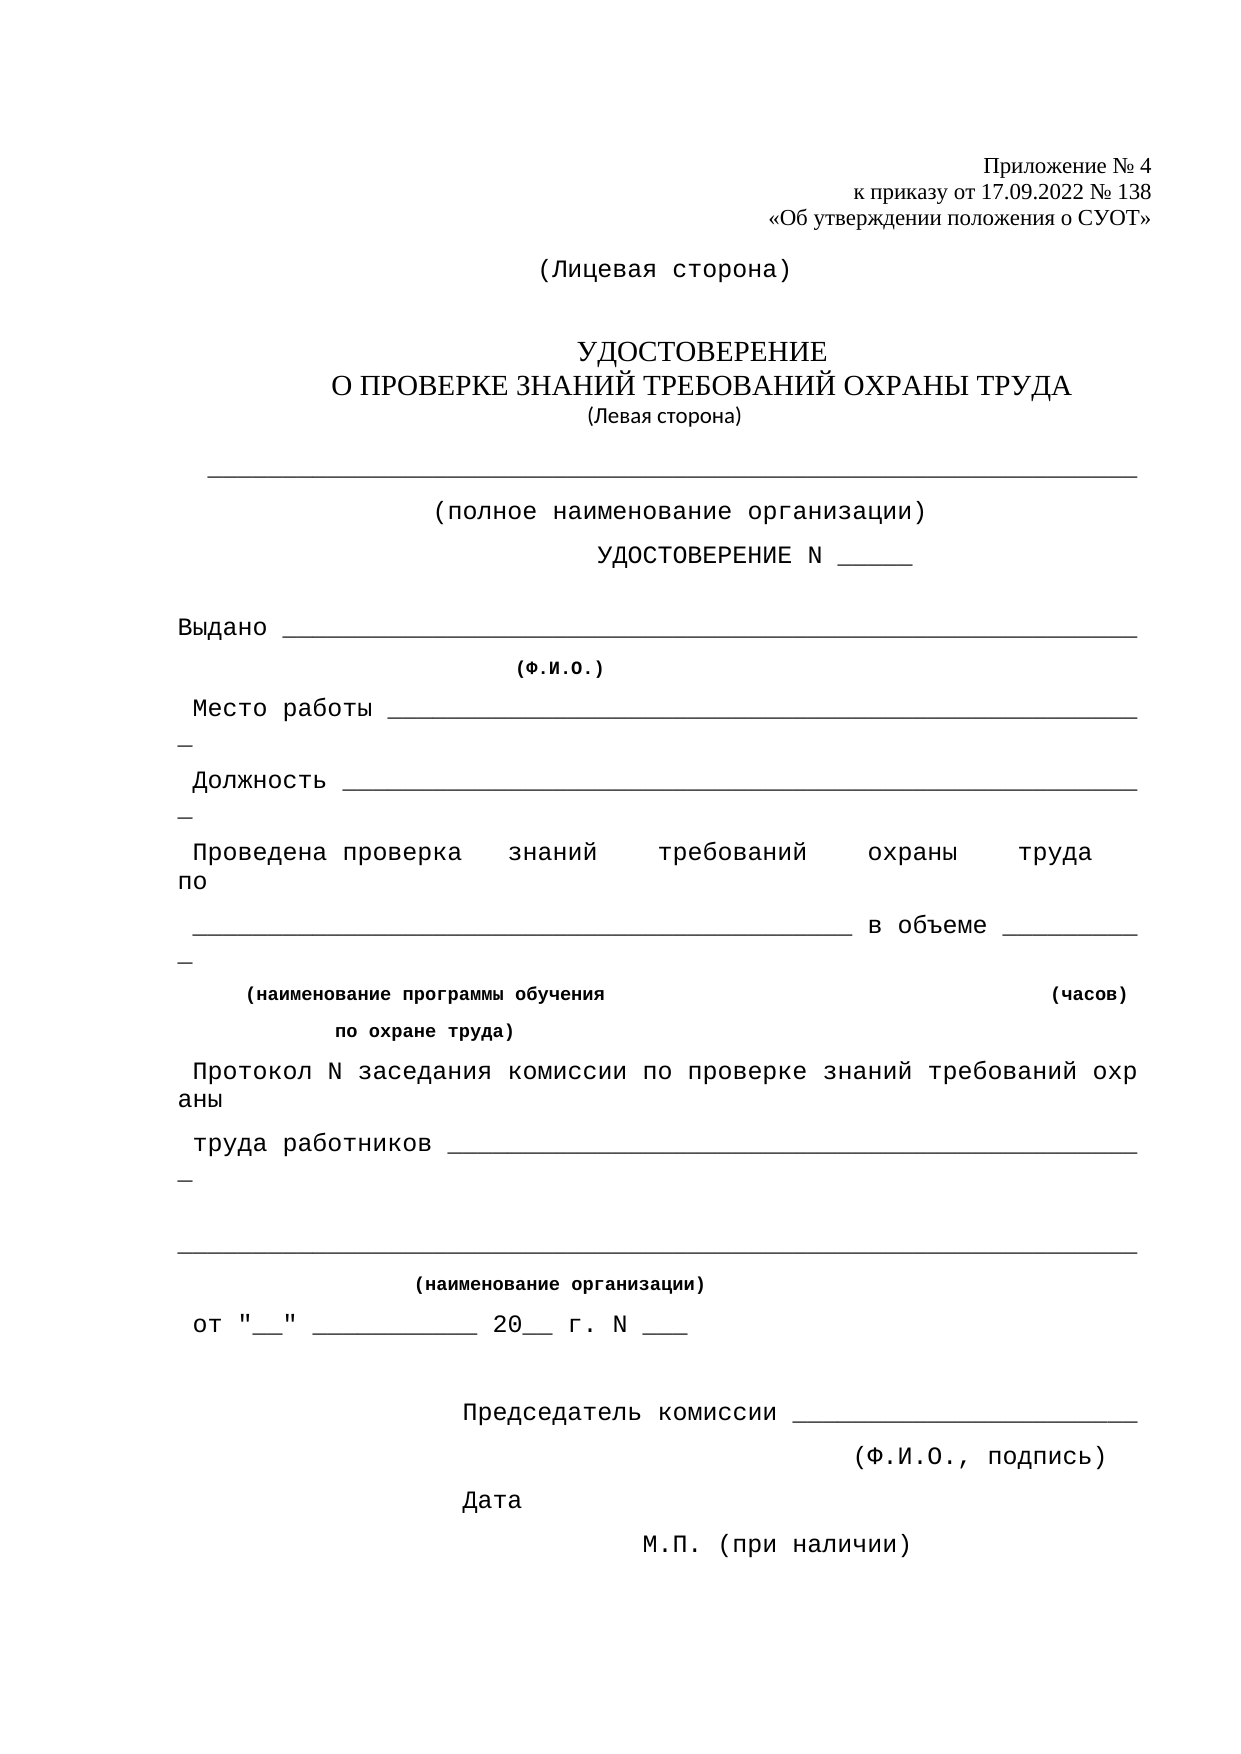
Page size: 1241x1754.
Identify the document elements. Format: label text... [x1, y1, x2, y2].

text о проверке знаний требований охраны труда [177, 368, 1152, 402]
text ________________________________________________________________ [177, 1203, 1152, 1259]
text УДОСТОВЕРЕНИЕ N _____ [177, 543, 1152, 571]
text (Лицевая сторона) [177, 257, 1152, 285]
text от "__" ___________ 20__ г. N ___ [177, 1312, 1152, 1340]
text (наименование программы обучения (часов) [177, 984, 1152, 1006]
text Выдано _________________________________________________________ [177, 587, 1152, 643]
text Протокол N заседания комиссии по проверке знаний требований охраны [177, 1058, 1152, 1115]
text Место работы ___________________________________________________ [177, 695, 1152, 752]
text Дата [177, 1488, 1152, 1516]
text к приказу от 17.09.2022 № 138 [177, 178, 1152, 204]
text (наименование организации) [177, 1275, 1152, 1296]
text по охране труда) [177, 1021, 1152, 1043]
text (полное наименование организации) [177, 499, 1152, 527]
text Удостоверение [177, 334, 1152, 368]
text ____________________________________________ в объеме __________ [177, 912, 1152, 969]
text «Об утверждении положения о СУОТ» [177, 204, 1152, 231]
text (Ф.И.О.) [177, 658, 1152, 680]
text Должность ______________________________________________________ [177, 768, 1152, 824]
text ______________________________________________________________ [177, 455, 1152, 483]
text труда работников _______________________________________________ [177, 1131, 1152, 1187]
text (Левая сторона) [177, 402, 1152, 430]
text М.П. (при наличии) [177, 1532, 1152, 1560]
text Проведена проверка знаний требований охраны труда по [177, 840, 1152, 897]
text Приложение № 4 [177, 152, 1152, 178]
text (Ф.И.О., подпись) [177, 1444, 1152, 1472]
text Председатель комиссии _______________________ [177, 1400, 1152, 1428]
